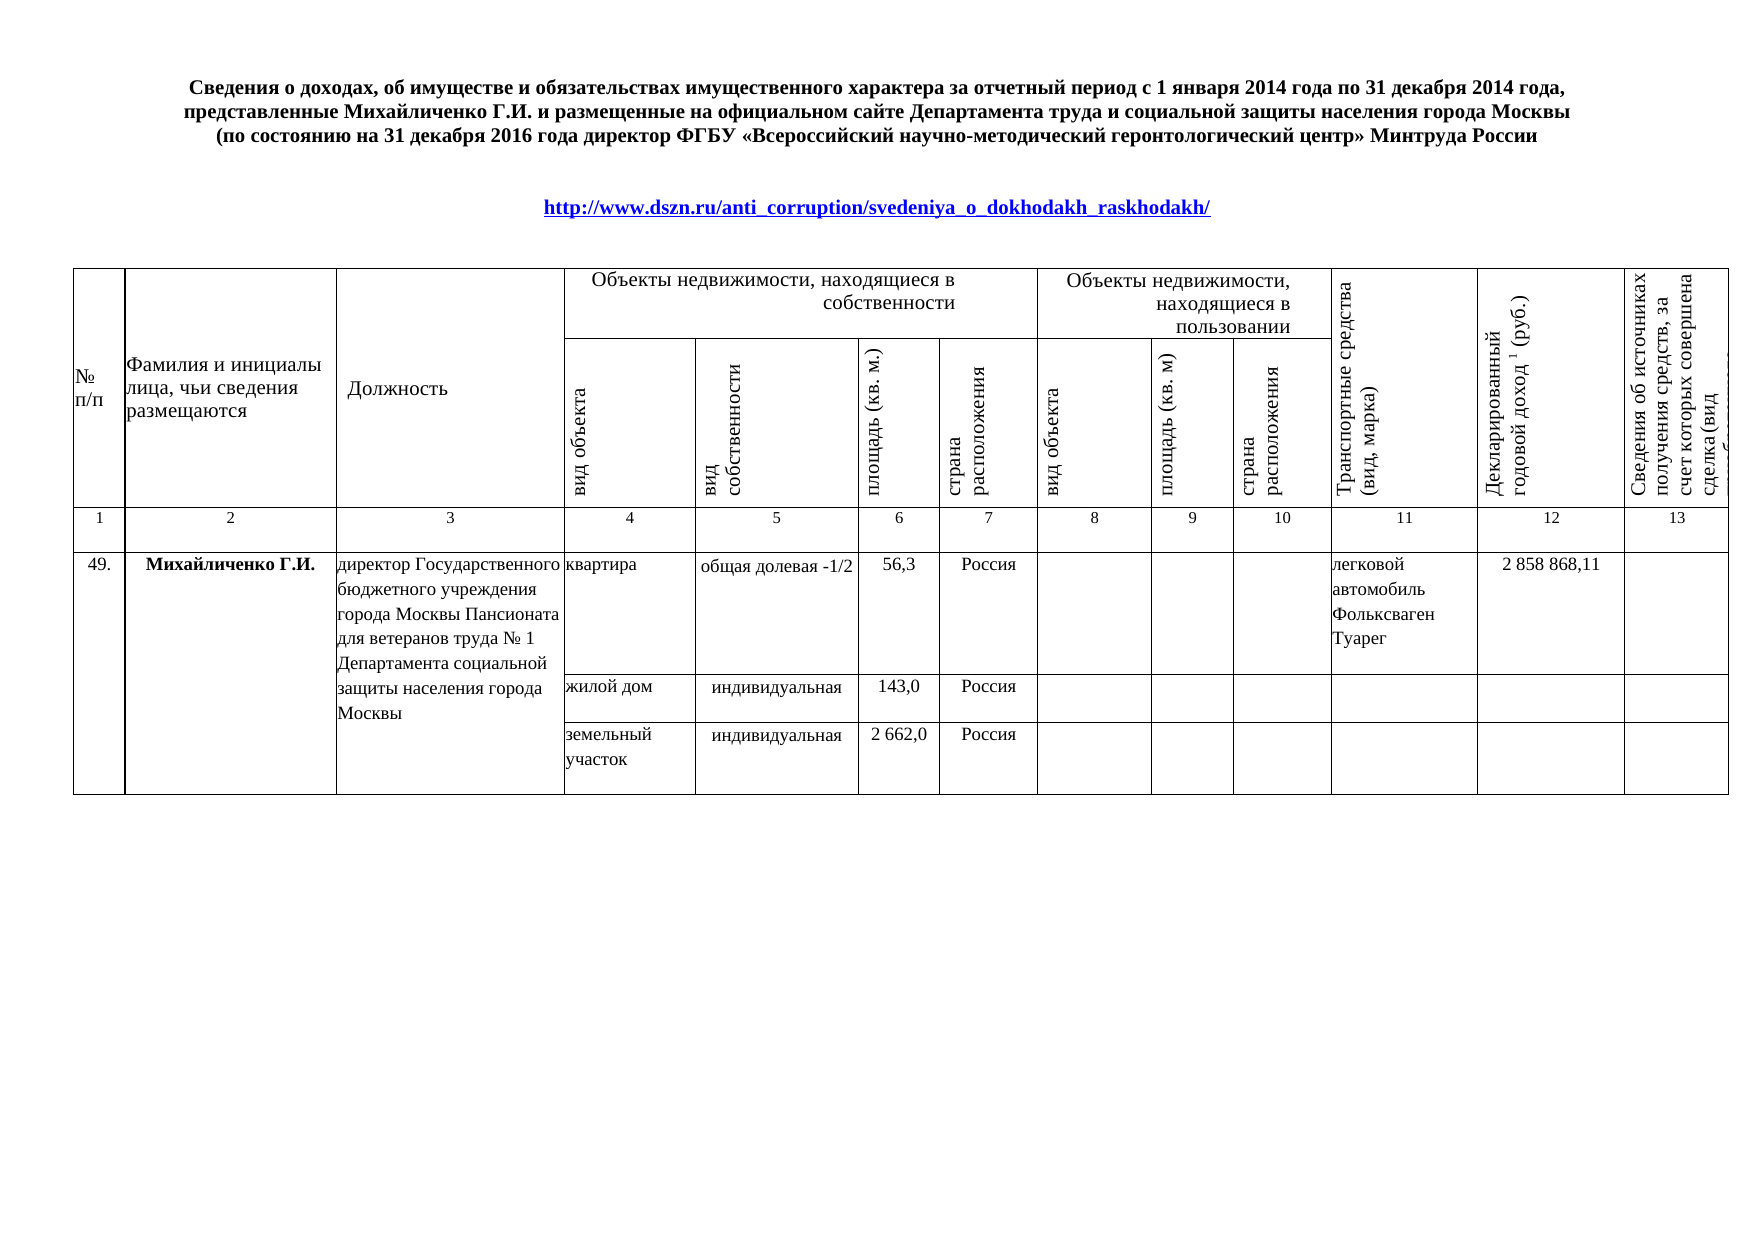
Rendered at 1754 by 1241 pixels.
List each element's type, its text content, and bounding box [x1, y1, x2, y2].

table_cell директор Государственного бюджетного учреждения города Москвы Пансионата для ветеранов труда № 1 Департамента социальной защиты населения города Москвы [337, 553, 564, 794]
table_cell страна расположения [1234, 339, 1331, 507]
table_cell вид объекта [1038, 339, 1151, 507]
table_cell страна расположения [940, 339, 1037, 507]
table_cell 5 [696, 508, 858, 552]
table_header Объекты недвижимости, находящиеся в пользовании [1038, 269, 1331, 338]
table_cell 56,3 [859, 553, 939, 673]
table_cell 1 [74, 508, 124, 552]
table_cell жилой дом [565, 675, 695, 722]
table_cell [1234, 553, 1331, 673]
table_cell квартира [565, 553, 695, 673]
table_cell земельный участок [565, 723, 695, 794]
table_cell Михайличенко Г.И. [126, 553, 336, 794]
table_cell 6 [859, 508, 939, 552]
table_cell [1152, 723, 1233, 794]
table_cell 2 662,0 [859, 723, 939, 794]
table_cell 13 [1625, 508, 1728, 552]
table_cell Россия [940, 675, 1037, 722]
table_cell [1332, 675, 1477, 722]
table_cell [1478, 675, 1624, 722]
table_cell [1038, 675, 1151, 722]
table_cell индивидуальная [696, 723, 858, 794]
table_header Объекты недвижимости, находящиеся в собственности [565, 269, 1037, 338]
table_cell 2 858 868,11 [1478, 553, 1624, 673]
table_cell [1234, 723, 1331, 794]
table_cell [1332, 723, 1477, 794]
table_cell 11 [1332, 508, 1477, 552]
table_cell [1038, 723, 1151, 794]
table_cell индивидуальная [696, 675, 858, 722]
text http://www.dszn.ru/anti_corruption/svedeniya_o_dokhodakh_raskhodakh/ [75, 195, 1679, 219]
table_cell 7 [940, 508, 1037, 552]
table_cell 8 [1038, 508, 1151, 552]
table_cell общая долевая -1/2 [696, 553, 858, 673]
table_cell [1152, 675, 1233, 722]
table_cell [1234, 675, 1331, 722]
table_cell [1478, 723, 1624, 794]
table_header Должность [337, 269, 564, 507]
table_cell [1625, 723, 1728, 794]
table_cell 12 [1478, 508, 1624, 552]
table_cell площадь (кв. м.) [859, 339, 939, 507]
table_cell 2 [126, 508, 336, 552]
table_cell вид объекта [565, 339, 695, 507]
table_header № п/п [74, 269, 124, 507]
table_cell 4 [565, 508, 695, 552]
text (по состоянию на 31 декабря 2016 года директор ФГБУ «Всероссийский научно-методический геронтологический центр» Минтруда России [75, 123, 1679, 147]
table_header Декларированный годовой доход 1 (руб.) [1478, 269, 1624, 507]
table_cell площадь (кв. м) [1152, 339, 1233, 507]
table_cell 9 [1152, 508, 1233, 552]
table_cell 143,0 [859, 675, 939, 722]
table_header Сведения об источниках получения средств, за счет которых совершена сделка (вид приобретенного имущества, источники) [1625, 269, 1728, 507]
text представленные Михайличенко Г.И. и размещенные на официальном сайте Департамента труда и социальной защиты населения города Москвы [75, 99, 1679, 123]
table_cell 3 [337, 508, 564, 552]
text Сведения о доходах, об имуществе и обязательствах имущественного характера за отчетный период с 1 января 2014 года по 31 декабря 2014 года, [75, 75, 1679, 99]
table_cell 10 [1234, 508, 1331, 552]
table_cell Россия [940, 553, 1037, 673]
table_cell Россия [940, 723, 1037, 794]
table_cell [1038, 553, 1151, 673]
table_cell легковой автомобиль Фольксваген Туарег [1332, 553, 1477, 673]
table_cell [1152, 553, 1233, 673]
table_header Фамилия и инициалы лица, чьи сведения размещаются [126, 269, 336, 507]
table_cell 49. [74, 553, 124, 794]
table_cell [1625, 553, 1728, 673]
table_header Транспортные средства (вид, марка) [1332, 269, 1477, 507]
table_cell [1625, 675, 1728, 722]
table_cell вид собственности [696, 339, 858, 507]
